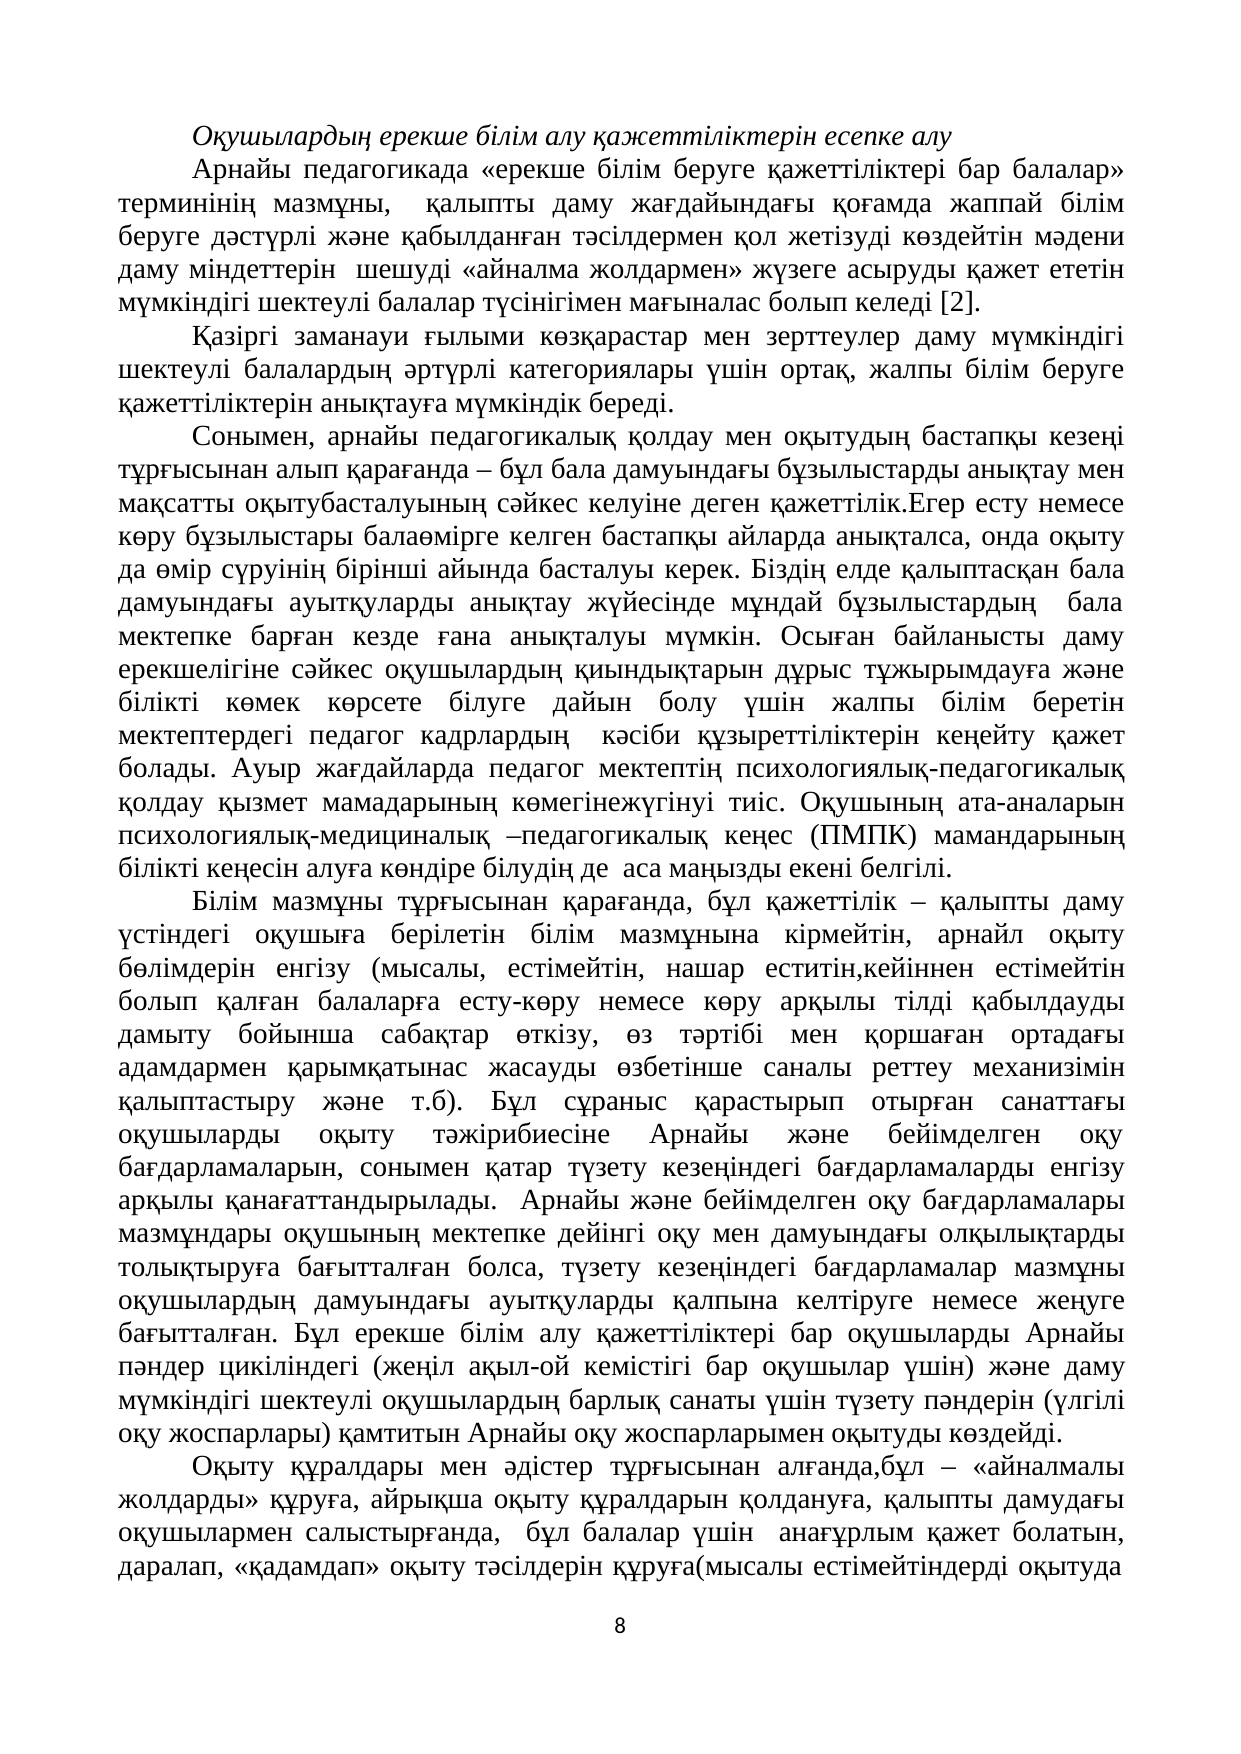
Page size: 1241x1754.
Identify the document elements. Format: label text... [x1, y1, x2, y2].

text 8 [614, 1611, 1154, 1639]
text Оқыту құралдары мен әдістер тұрғысынан алғанда,бұл – «айналмалы жолдарды» құруға, айрықша оқыту құралдарын қолдануға, қалыпты дамудағы оқушылармен салыстырғанда, бұл балалар үшін анағұрлым қажет болатын, даралап, «қадамдап» оқыту тәсілдерін құруға(мысалы естімейтіндерді оқытуда [118, 1448, 1124, 1581]
text Арнайы педагогикада «ерекше білім беруге қажеттіліктері бар балалар» терминінің мазмұны, қалыпты даму жағдайындағы қоғамда жаппай білім беруге дәстүрлі және қабылданған тәсілдермен қол жетізуді көздейтін мәдени даму міндеттерін шешуді «айналма жолдармен» жүзеге асыруды қажет ететін мүмкіндігі шектеулі балалар түсінігімен мағыналас болып келеді [2]. [118, 152, 1124, 318]
text Білім мазмұны тұрғысынан қарағанда, бұл қажеттілік – қалыпты даму үстіндегі оқушыға берілетін білім мазмұнына кірмейтін, арнайл оқыту бөлімдерін енгізу (мысалы, естімейтін, нашар еститін,кейiннен естімейтін болып қалған балаларға есту-көру немесе көру арқылы тілді қабылдауды дамыту бойынша сабақтар өткізу, өз тәртібі мен қоршаған ортадағы адамдармен қарымқатынас жасауды өзбетінше саналы реттеу механизімін қалыптастыру және т.б). Бұл сұраныс қарастырып отырған санаттағы оқушыларды оқыту тәжірибиесіне Арнайы және бейімделген оқу бағдарламаларын, сонымен қатар түзету кезеңіндегі бағдарламаларды енгізу арқылы қанағаттандырылады. Арнайы және бейімделген оқу бағдарламалары мазмұндары оқушының мектепке дейінгі оқу мен дамуындағы олқылықтарды толықтыруға бағытталған болса, түзету кезеңіндегі бағдарламалар мазмұны оқушылардың дамуындағы ауытқуларды қалпына келтіруге немесе жеңуге бағытталған. Бұл ерекше білім алу қажеттіліктері бар оқушыларды Арнайы пәндер цикіліндегі (жеңіл ақыл-ой кемістігі бар оқушылар үшін) және даму мүмкіндігі шектеулі оқушылардың барлық санаты үшін түзету пәндерін (үлгілі оқу жоспарлары) қамтитын Арнайы оқу жоспарларымен оқытуды көздейді. [118, 884, 1125, 1448]
text Қазіргі заманауи ғылыми көзқарастар мен зерттеулер даму мүмкіндігі шектеулі балалардың әртүрлі категориялары үшін ортақ, жалпы білім беруге қажеттіліктерін анықтауға мүмкіндік береді. [118, 318, 1124, 419]
text Сонымен, арнайы педагогикалық қолдау мен оқытудың бастапқы кезеңі тұрғысынан алып қарағанда – бұл бала дамуындағы бұзылыстарды анықтау мен мақсатты оқытубасталуының сәйкес келуіне деген қажеттілік.Егер есту немесе көру бұзылыстары балаөмірге келген бастапқы айларда анықталса, онда оқыту да өмір сүруінің бірінші айында басталуы керек. Біздің елде қалыптасқан бала дамуындағы ауытқуларды анықтау жүйесінде мұндай бұзылыстардың бала мектепке барған кезде ғана анықталуы мүмкін. Осыған байланысты даму ерекшелігіне сәйкес оқушылардың қиындықтарын дұрыс тұжырымдауға және білікті көмек көрсете білуге дайын болу үшін жалпы білім беретін мектептердегі педагог кадрлардың кәсіби құзыреттіліктерін кеңейту қажет болады. Ауыр жағдайларда педагог мектептің психологиялық-педагогикалық қолдау қызмет мамадарының көмегінежүгінуі тиіс. Оқушының ата-аналарын психологиялық-медициналық –педагогикалық кеңес (ПМПК) мамандарының білікті кеңесін алуға көндіре білудің де аса маңызды екені белгілі. [118, 419, 1124, 884]
text Оқушылардың ерекше білім алу қажеттіліктерін есепке алу [192, 118, 1154, 152]
